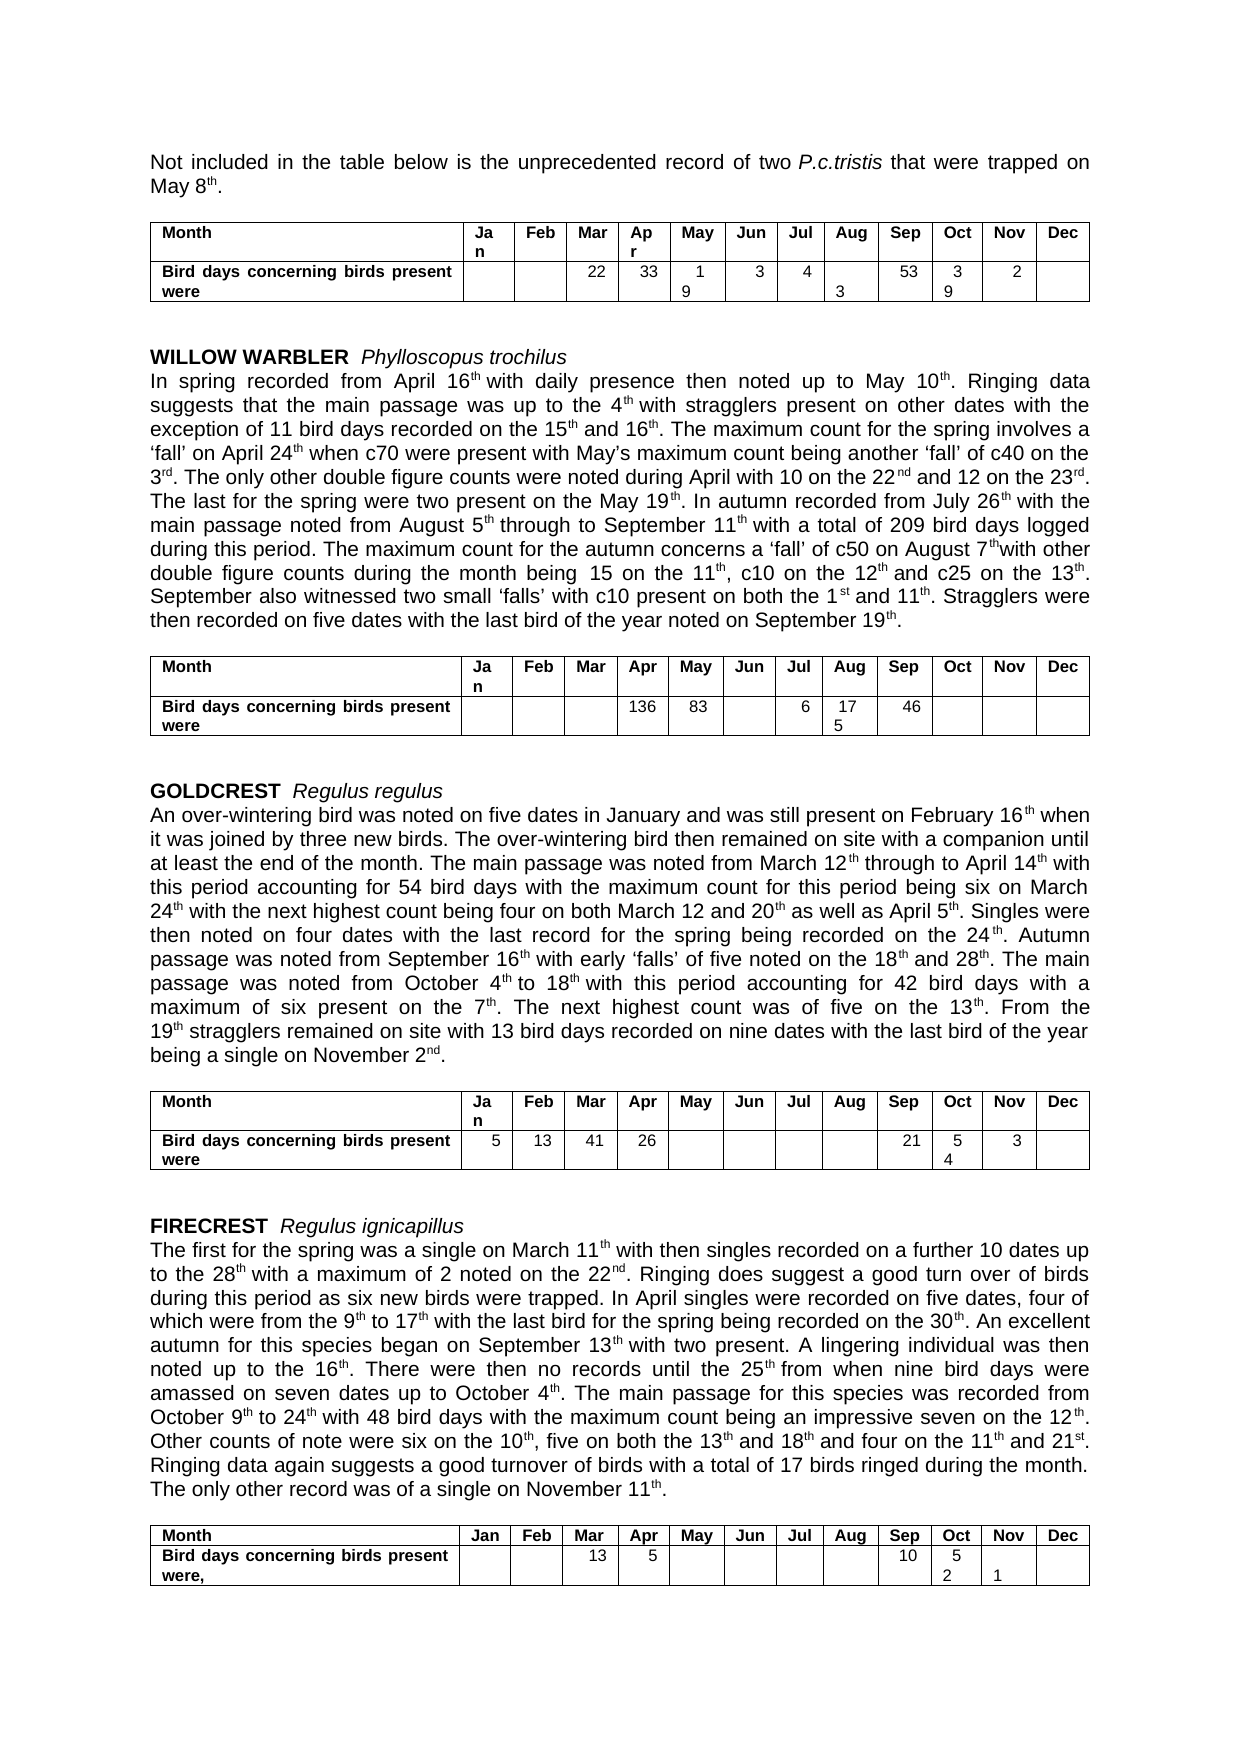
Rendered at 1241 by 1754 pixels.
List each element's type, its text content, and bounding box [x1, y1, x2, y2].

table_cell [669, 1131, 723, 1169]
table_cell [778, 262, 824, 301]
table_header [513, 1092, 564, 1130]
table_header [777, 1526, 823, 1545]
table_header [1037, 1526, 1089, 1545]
text Not included in the table below is the unprecedented record of two P.c.tristis that were trapped on May 8th. [150, 150, 1090, 198]
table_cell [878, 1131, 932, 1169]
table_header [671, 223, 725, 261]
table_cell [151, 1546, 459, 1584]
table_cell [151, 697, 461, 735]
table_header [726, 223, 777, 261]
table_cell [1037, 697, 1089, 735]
text GOLDCREST Regulus regulus [150, 779, 1090, 803]
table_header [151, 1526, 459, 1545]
text FIRECREST Regulus ignicapillus [150, 1213, 1090, 1237]
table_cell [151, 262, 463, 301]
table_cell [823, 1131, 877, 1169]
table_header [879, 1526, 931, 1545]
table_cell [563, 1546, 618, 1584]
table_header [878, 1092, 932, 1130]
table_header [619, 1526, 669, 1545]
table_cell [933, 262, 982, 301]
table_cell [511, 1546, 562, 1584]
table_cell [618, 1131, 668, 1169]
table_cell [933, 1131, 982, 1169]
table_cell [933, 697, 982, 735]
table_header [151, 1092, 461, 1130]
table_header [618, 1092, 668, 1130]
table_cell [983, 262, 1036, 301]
text The first for the spring was a single on March 11th with then singles recorded on a further 10 dates up to the 28th with a maximum of 2 noted on the 22nd. Ringing does suggest a good turn over of birds during this period as six new birds were trapped. In April singles were recorded on five dates, four of which were from the 9th to 17th with the last bird for the spring being recorded on the 30th. An excellent autumn for this species began on September 13th with two present. A lingering individual was then noted up to the 16th. There were then no records until the 25th from when nine bird days were amassed on seven dates up to October 4th. The main passage for this species was recorded from October 9th to 24th with 48 bird days with the maximum count being an impressive seven on the 12th. Other counts of note were six on the 10th, five on both the 13th and 18th and four on the 11th and 21st. Ringing data again suggests a good turnover of birds with a total of 17 birds ringed during the month. The only other record was of a single on November 11th. [150, 1237, 1090, 1501]
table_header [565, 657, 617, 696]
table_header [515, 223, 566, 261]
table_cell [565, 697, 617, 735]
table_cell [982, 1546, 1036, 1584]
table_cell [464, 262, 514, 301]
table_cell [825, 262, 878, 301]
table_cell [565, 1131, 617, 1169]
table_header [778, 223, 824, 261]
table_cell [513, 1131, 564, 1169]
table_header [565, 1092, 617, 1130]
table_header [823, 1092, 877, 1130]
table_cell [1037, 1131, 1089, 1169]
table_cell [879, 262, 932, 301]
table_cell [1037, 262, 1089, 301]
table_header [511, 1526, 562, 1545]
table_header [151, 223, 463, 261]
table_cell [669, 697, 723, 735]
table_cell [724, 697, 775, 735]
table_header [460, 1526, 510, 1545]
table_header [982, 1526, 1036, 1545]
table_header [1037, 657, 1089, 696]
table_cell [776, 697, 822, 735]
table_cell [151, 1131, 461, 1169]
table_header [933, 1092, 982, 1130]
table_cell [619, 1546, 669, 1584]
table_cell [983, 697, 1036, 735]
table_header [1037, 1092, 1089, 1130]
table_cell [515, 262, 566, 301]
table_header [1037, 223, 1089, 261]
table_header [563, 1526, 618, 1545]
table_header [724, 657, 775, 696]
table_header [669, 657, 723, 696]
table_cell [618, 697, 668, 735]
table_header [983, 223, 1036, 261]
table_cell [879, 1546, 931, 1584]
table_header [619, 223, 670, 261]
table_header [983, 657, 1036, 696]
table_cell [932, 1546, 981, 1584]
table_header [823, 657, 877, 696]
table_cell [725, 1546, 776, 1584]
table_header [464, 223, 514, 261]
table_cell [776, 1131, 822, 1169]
text In spring recorded from April 16th with daily presence then noted up to May 10th. Ringing data suggests that the main passage was up to the 4th with stragglers present on other dates with the exception of 11 bird days recorded on the 15th and 16th. The maximum count for the spring involves a ‘fall’ on April 24th when c70 were present with May’s maximum count being another ‘fall’ of c40 on the 3rd. The only other double figure counts were noted during April with 10 on the 22nd and 12 on the 23rd. The last for the spring were two present on the May 19th. In autumn recorded from July 26th with the main passage noted from August 5th through to September 11th with a total of 209 bird days logged during this period. The maximum count for the autumn concerns a ‘fall’ of c50 on August 7thwith other double figure counts during the month being 15 on the 11th, c10 on the 12th and c25 on the 13th. September also witnessed two small ‘falls’ with c10 present on both the 1st and 11th. Stragglers were then recorded on five dates with the last bird of the year noted on September 19th. [150, 369, 1090, 632]
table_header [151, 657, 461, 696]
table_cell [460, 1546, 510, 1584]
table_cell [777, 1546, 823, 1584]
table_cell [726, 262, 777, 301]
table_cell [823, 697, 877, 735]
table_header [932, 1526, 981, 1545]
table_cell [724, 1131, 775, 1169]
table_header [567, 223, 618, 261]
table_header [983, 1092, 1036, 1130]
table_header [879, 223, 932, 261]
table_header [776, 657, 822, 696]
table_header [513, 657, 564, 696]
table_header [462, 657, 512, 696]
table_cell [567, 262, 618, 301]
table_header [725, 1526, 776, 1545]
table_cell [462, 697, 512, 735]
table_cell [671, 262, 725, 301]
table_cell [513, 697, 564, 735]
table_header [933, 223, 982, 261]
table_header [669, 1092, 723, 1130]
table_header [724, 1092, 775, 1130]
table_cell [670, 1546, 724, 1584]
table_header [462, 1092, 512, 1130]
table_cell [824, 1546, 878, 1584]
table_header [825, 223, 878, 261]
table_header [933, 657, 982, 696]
text An over-wintering bird was noted on five dates in January and was still present on February 16th when it was joined by three new birds. The over-wintering bird then remained on site with a companion until at least the end of the month. The main passage was noted from March 12th through to April 14th with this period accounting for 54 bird days with the maximum count for this period being six on March 24th with the next highest count being four on both March 12 and 20th as well as April 5th. Singles were then noted on four dates with the last record for the spring being recorded on the 24th. Autumn passage was noted from September 16th with early ‘falls’ of five noted on the 18th and 28th. The main passage was noted from October 4th to 18th with this period accounting for 42 bird days with a maximum of six present on the 7th. The next highest count was of five on the 13th. From the 19th stragglers remained on site with 13 bird days recorded on nine dates with the last bird of the year being a single on November 2nd. [150, 803, 1090, 1067]
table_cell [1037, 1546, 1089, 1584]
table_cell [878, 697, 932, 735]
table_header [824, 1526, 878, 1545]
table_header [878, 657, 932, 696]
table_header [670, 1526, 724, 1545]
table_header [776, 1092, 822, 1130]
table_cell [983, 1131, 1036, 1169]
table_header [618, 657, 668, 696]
text WILLOW WARBLER Phylloscopus trochilus [150, 345, 1090, 369]
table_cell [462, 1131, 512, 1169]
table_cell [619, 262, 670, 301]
